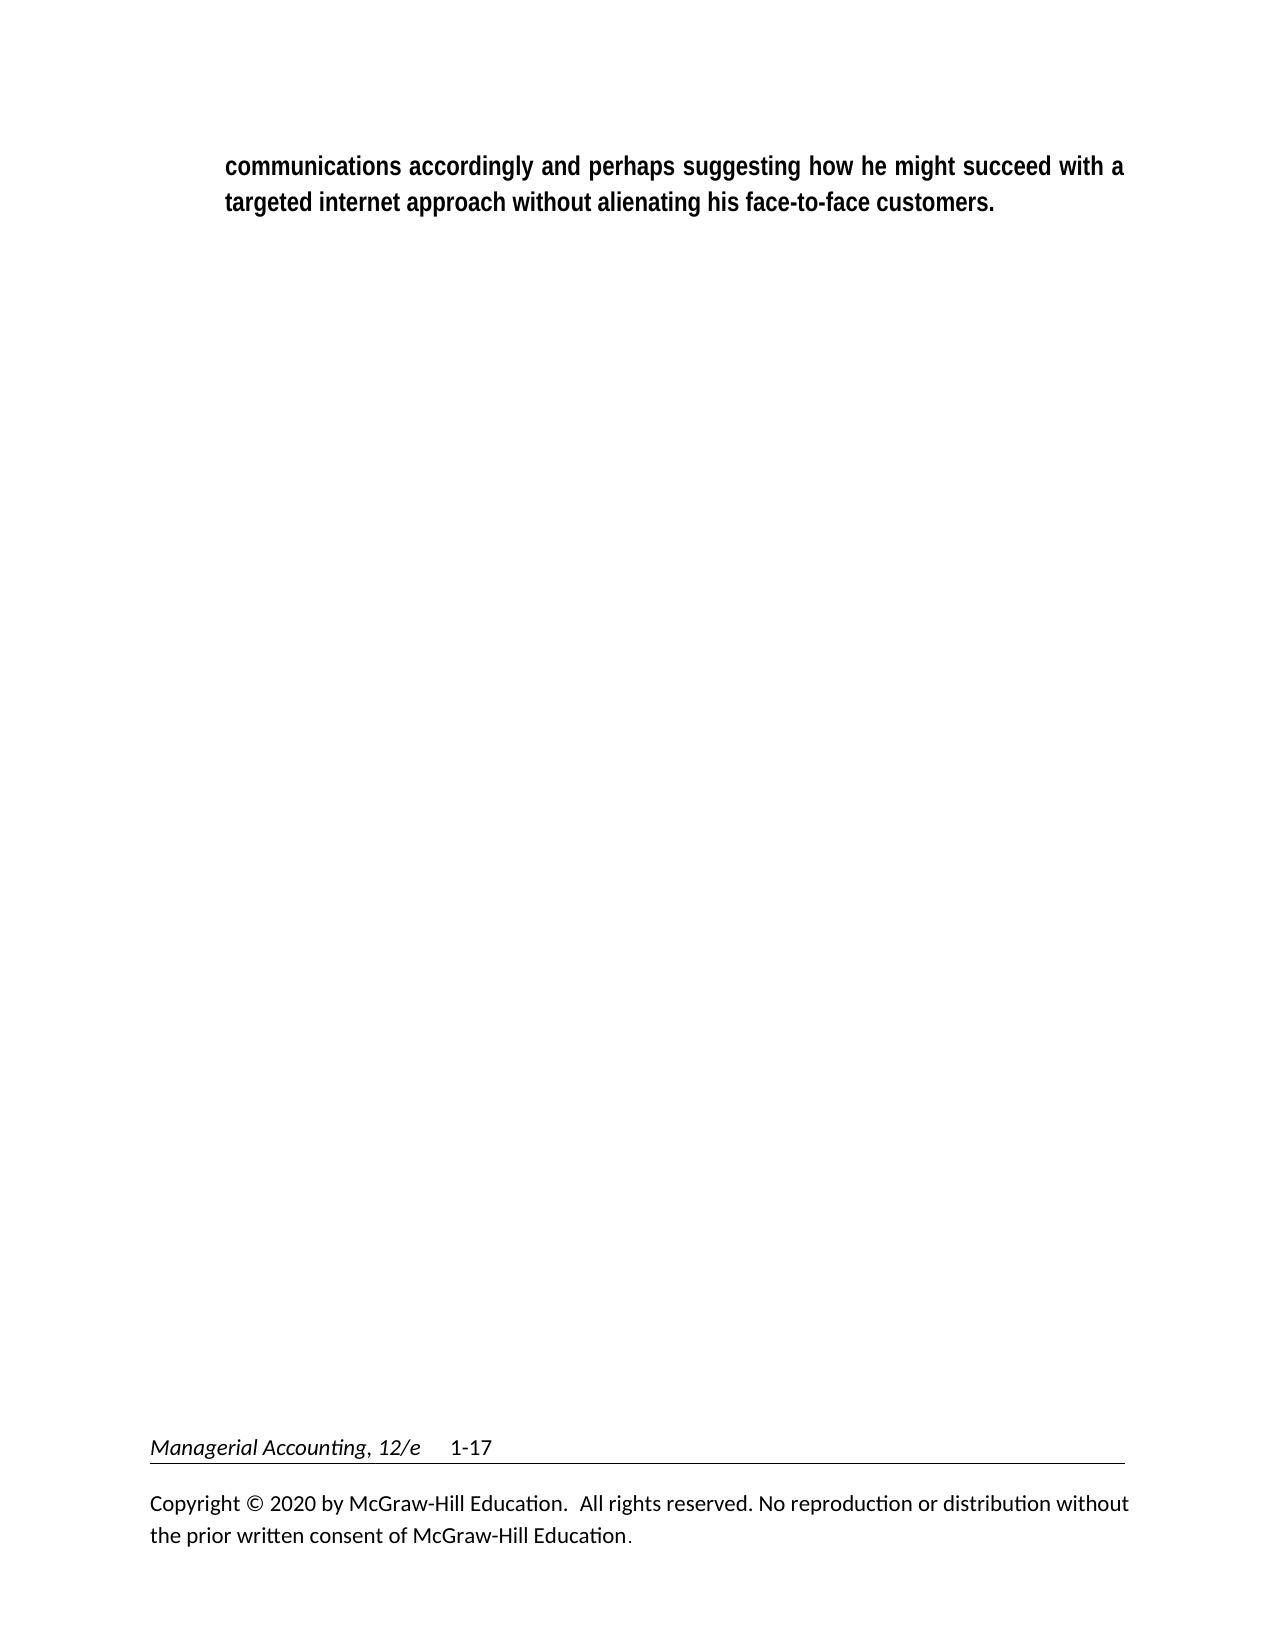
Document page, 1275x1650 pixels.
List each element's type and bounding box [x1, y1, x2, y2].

text [225, 150, 1125, 217]
